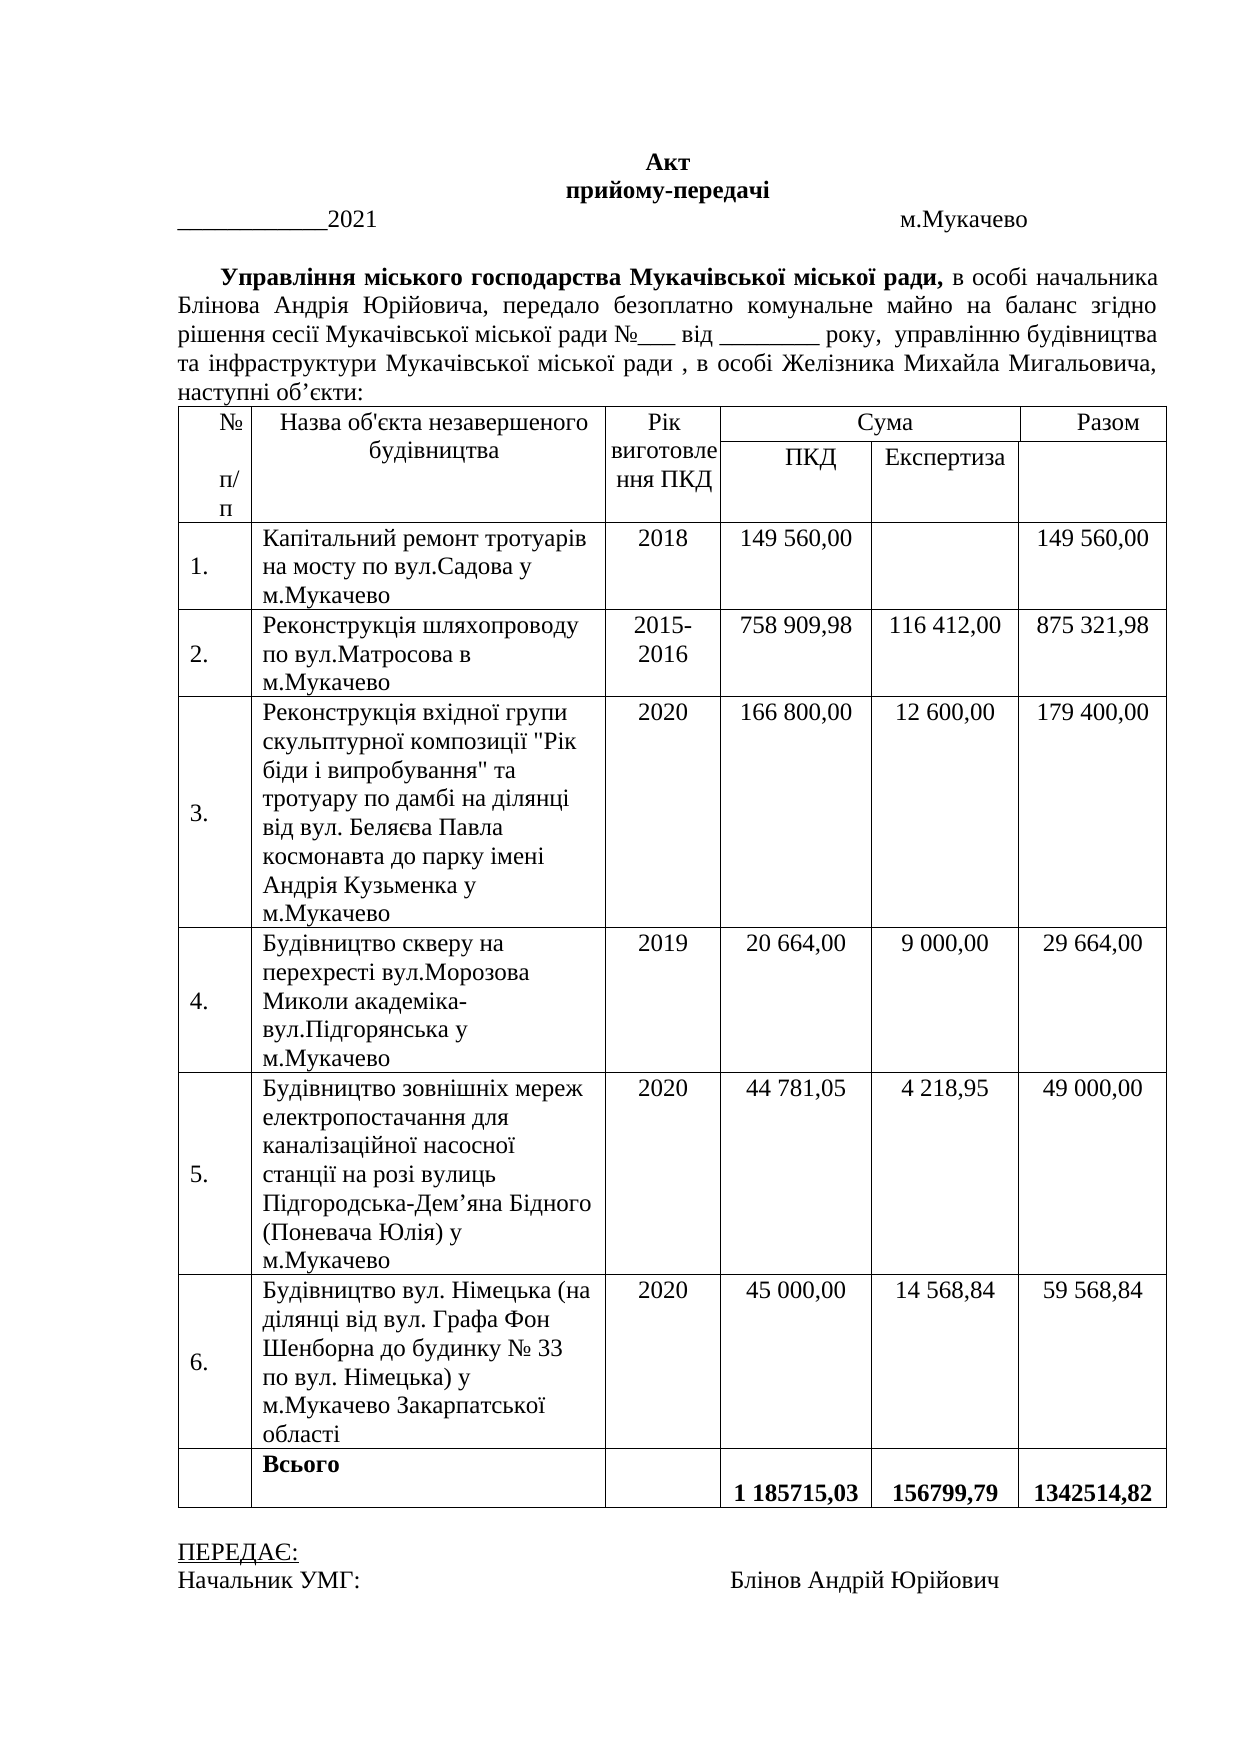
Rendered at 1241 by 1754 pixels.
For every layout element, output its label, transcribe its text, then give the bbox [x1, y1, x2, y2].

table_cell 45 000,00 [721, 1275, 871, 1448]
table_cell Будівництво вул. Німецька (на ділянці від вул. Графа Фон Шенборна до будинку № 33 по вул. Німецька) у м.Мукачево Закарпатської області [252, 1275, 605, 1448]
table_cell Реконструкція вхідної групи скульптурної композиції "Рік біди і випробування" та тротуару по дамбі на ділянці від вул. Беляєва Павла космонавта до парку імені Андрія Кузьменка у м.Мукачево [252, 697, 605, 927]
table_cell 2020 [606, 697, 720, 927]
table_header Разом [1021, 407, 1166, 441]
table_header Назва об'єкта незавершеного будівництва [252, 407, 605, 522]
text ПЕРЕДАЄ: [177, 1537, 1158, 1565]
table_cell 44 781,05 [721, 1073, 871, 1274]
text Управління міського господарства Мукачівської міської ради, в особі начальника Блінова Андрія Юрійовича, передало безоплатно комунальне майно на баланс згідно рішення сесії Мукачівської міської ради №___ від ________ року, управлінню будівництва та інфраструктури Мукачівської міської ради , в особі Желізника Михайла Мигальовича, наступні об’єкти: [177, 262, 1158, 406]
table_cell 758 909,98 [721, 610, 871, 696]
table_cell 179 400,00 [1019, 697, 1166, 927]
table_header № п/п [179, 407, 251, 522]
table_cell 2. [179, 610, 251, 696]
table_cell 156799,79 [872, 1449, 1018, 1507]
table_cell 14 568,84 [872, 1275, 1018, 1448]
table_cell Будівництво скверу на перехресті вул.Морозова Миколи академіка-вул.Підгорянська у м.Мукачево [252, 928, 605, 1072]
table_cell [872, 523, 1018, 609]
table_cell 149 560,00 [1019, 523, 1166, 609]
table_cell 20 664,00 [721, 928, 871, 1072]
table_cell ПКД [721, 442, 871, 522]
text ____________2021 м.Мукачево [177, 204, 1158, 233]
table_cell 1 185715,03 [721, 1449, 871, 1507]
table_header Рік виготовлення ПКД [606, 407, 720, 522]
table_cell 9 000,00 [872, 928, 1018, 1072]
text прийому-передачі [177, 176, 1158, 204]
table_cell 1. [179, 523, 251, 609]
table_header Сума [721, 407, 1020, 441]
table_cell Реконструкція шляхопроводу по вул.Матросова в м.Мукачево [252, 610, 605, 696]
table_cell Будівництво зовнішніх мереж електропостачання для каналізаційної насосної станції на розі вулиць Підгородська-Дем’яна Бідного (Поневача Юлія) у м.Мукачево [252, 1073, 605, 1274]
table_cell 2020 [606, 1073, 720, 1274]
table_cell 59 568,84 [1019, 1275, 1166, 1448]
table_cell 2019 [606, 928, 720, 1072]
table_cell [606, 1449, 720, 1507]
table_cell 4 218,95 [872, 1073, 1018, 1274]
table_cell 12 600,00 [872, 697, 1018, 927]
table_cell 5. [179, 1073, 251, 1274]
table_cell Експертиза [872, 442, 1018, 522]
table_cell 116 412,00 [872, 610, 1018, 696]
table_cell 3. [179, 697, 251, 927]
table_cell 2015-2016 [606, 610, 720, 696]
table_cell Капітальний ремонт тротуарів на мосту по вул.Садова у м.Мукачево [252, 523, 605, 609]
table_cell 2020 [606, 1275, 720, 1448]
table_cell [179, 1449, 251, 1507]
table_cell 4. [179, 928, 251, 1072]
table_cell 6. [179, 1275, 251, 1448]
table_cell 1342514,82 [1019, 1449, 1166, 1507]
table_cell 875 321,98 [1019, 610, 1166, 696]
table_cell 149 560,00 [721, 523, 871, 609]
table_cell 2018 [606, 523, 720, 609]
text Акт [177, 147, 1158, 176]
table_cell 29 664,00 [1019, 928, 1166, 1072]
table_cell Всього [252, 1449, 605, 1507]
table_cell 166 800,00 [721, 697, 871, 927]
table_cell 49 000,00 [1019, 1073, 1166, 1274]
table_cell [1019, 442, 1166, 522]
text Начальник УМГ: Блінов Андрій Юрійович [177, 1565, 1158, 1594]
